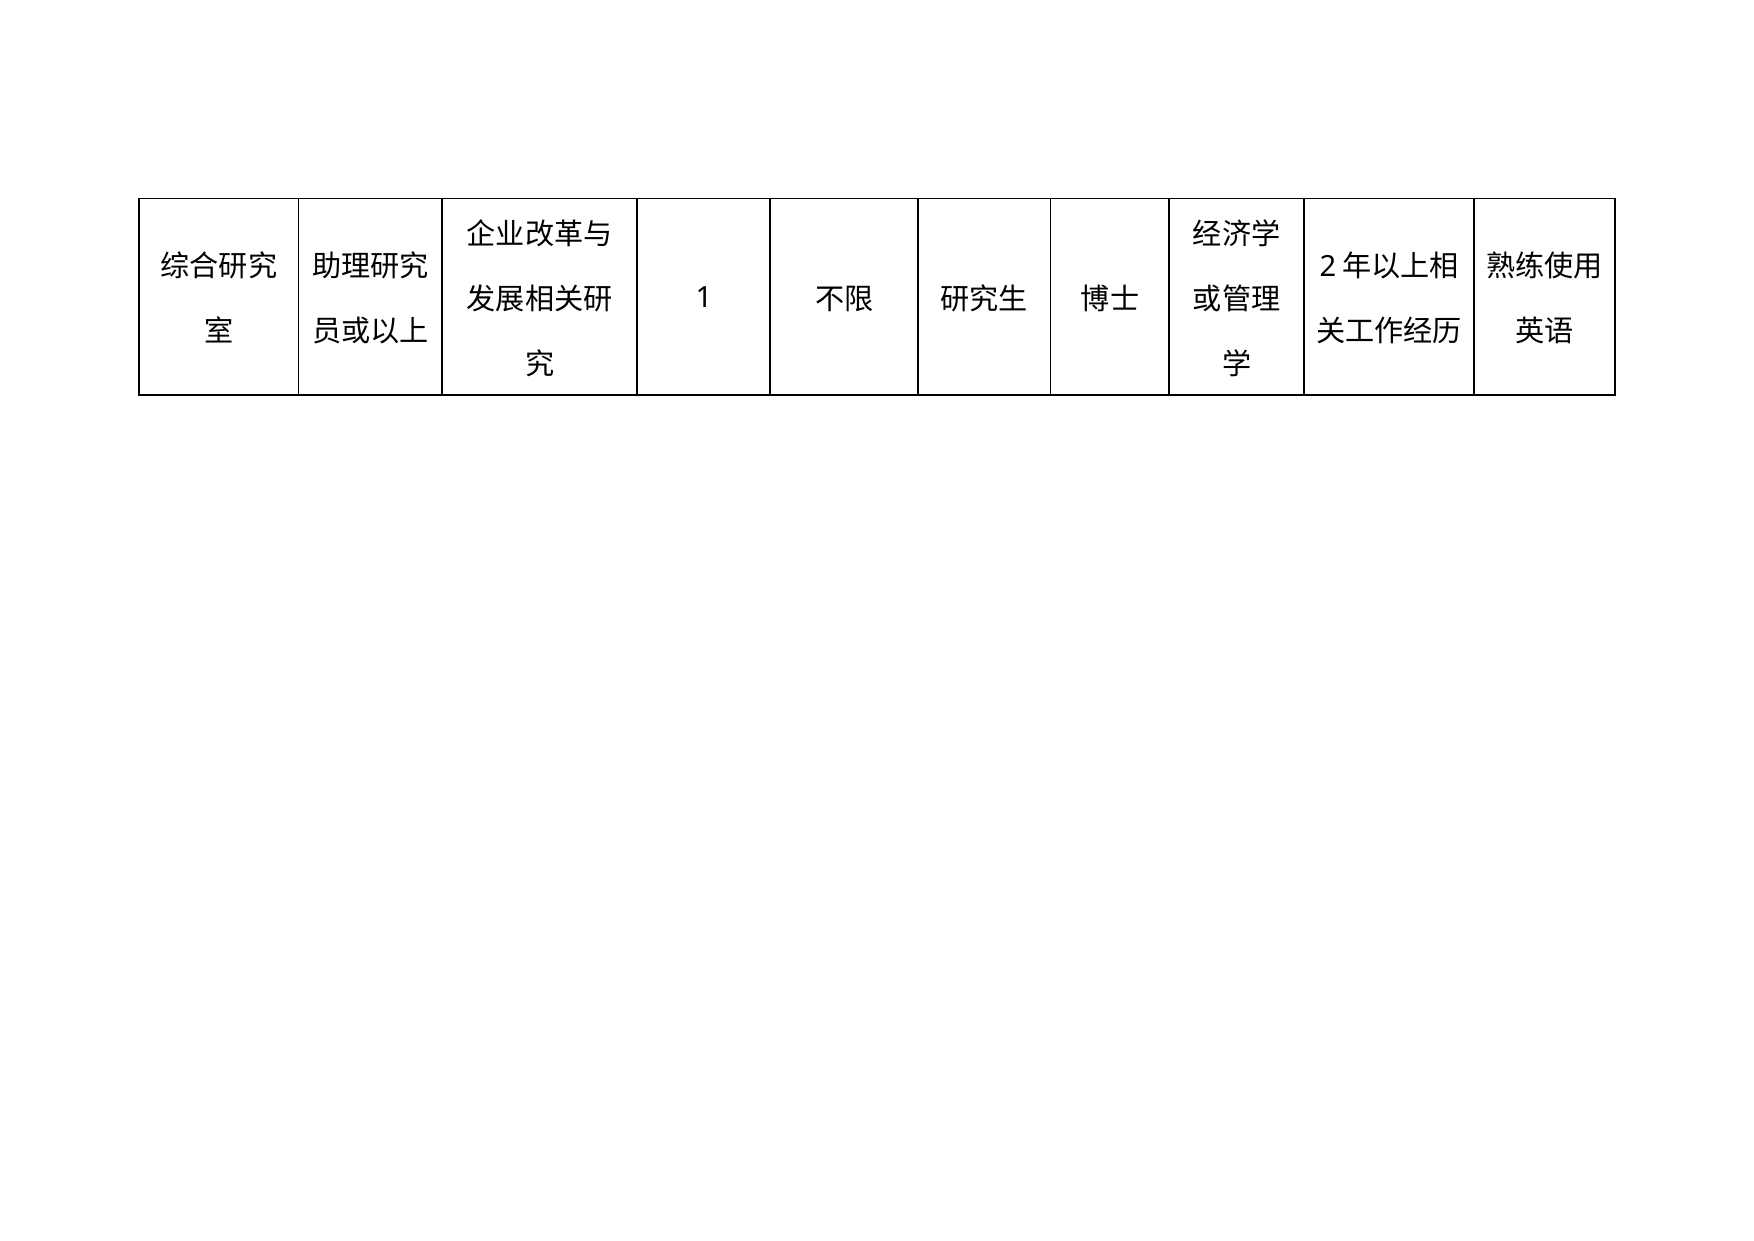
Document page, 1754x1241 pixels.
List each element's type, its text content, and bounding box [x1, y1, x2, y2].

table_cell 助理研究员或以上 [299, 199, 441, 394]
table_cell 综合研究室 [140, 199, 298, 394]
table_cell 研究生 [919, 199, 1050, 394]
table_cell 2年以上相关工作经历 [1305, 199, 1473, 394]
table_cell 企业改革与发展相关研究 [443, 199, 636, 394]
table_cell 经济学或管理学 [1170, 199, 1303, 394]
table_cell 1 [638, 199, 769, 394]
table_cell 熟练使用英语 [1475, 199, 1614, 394]
table_cell 不限 [771, 199, 917, 394]
table_cell 博士 [1051, 199, 1168, 394]
